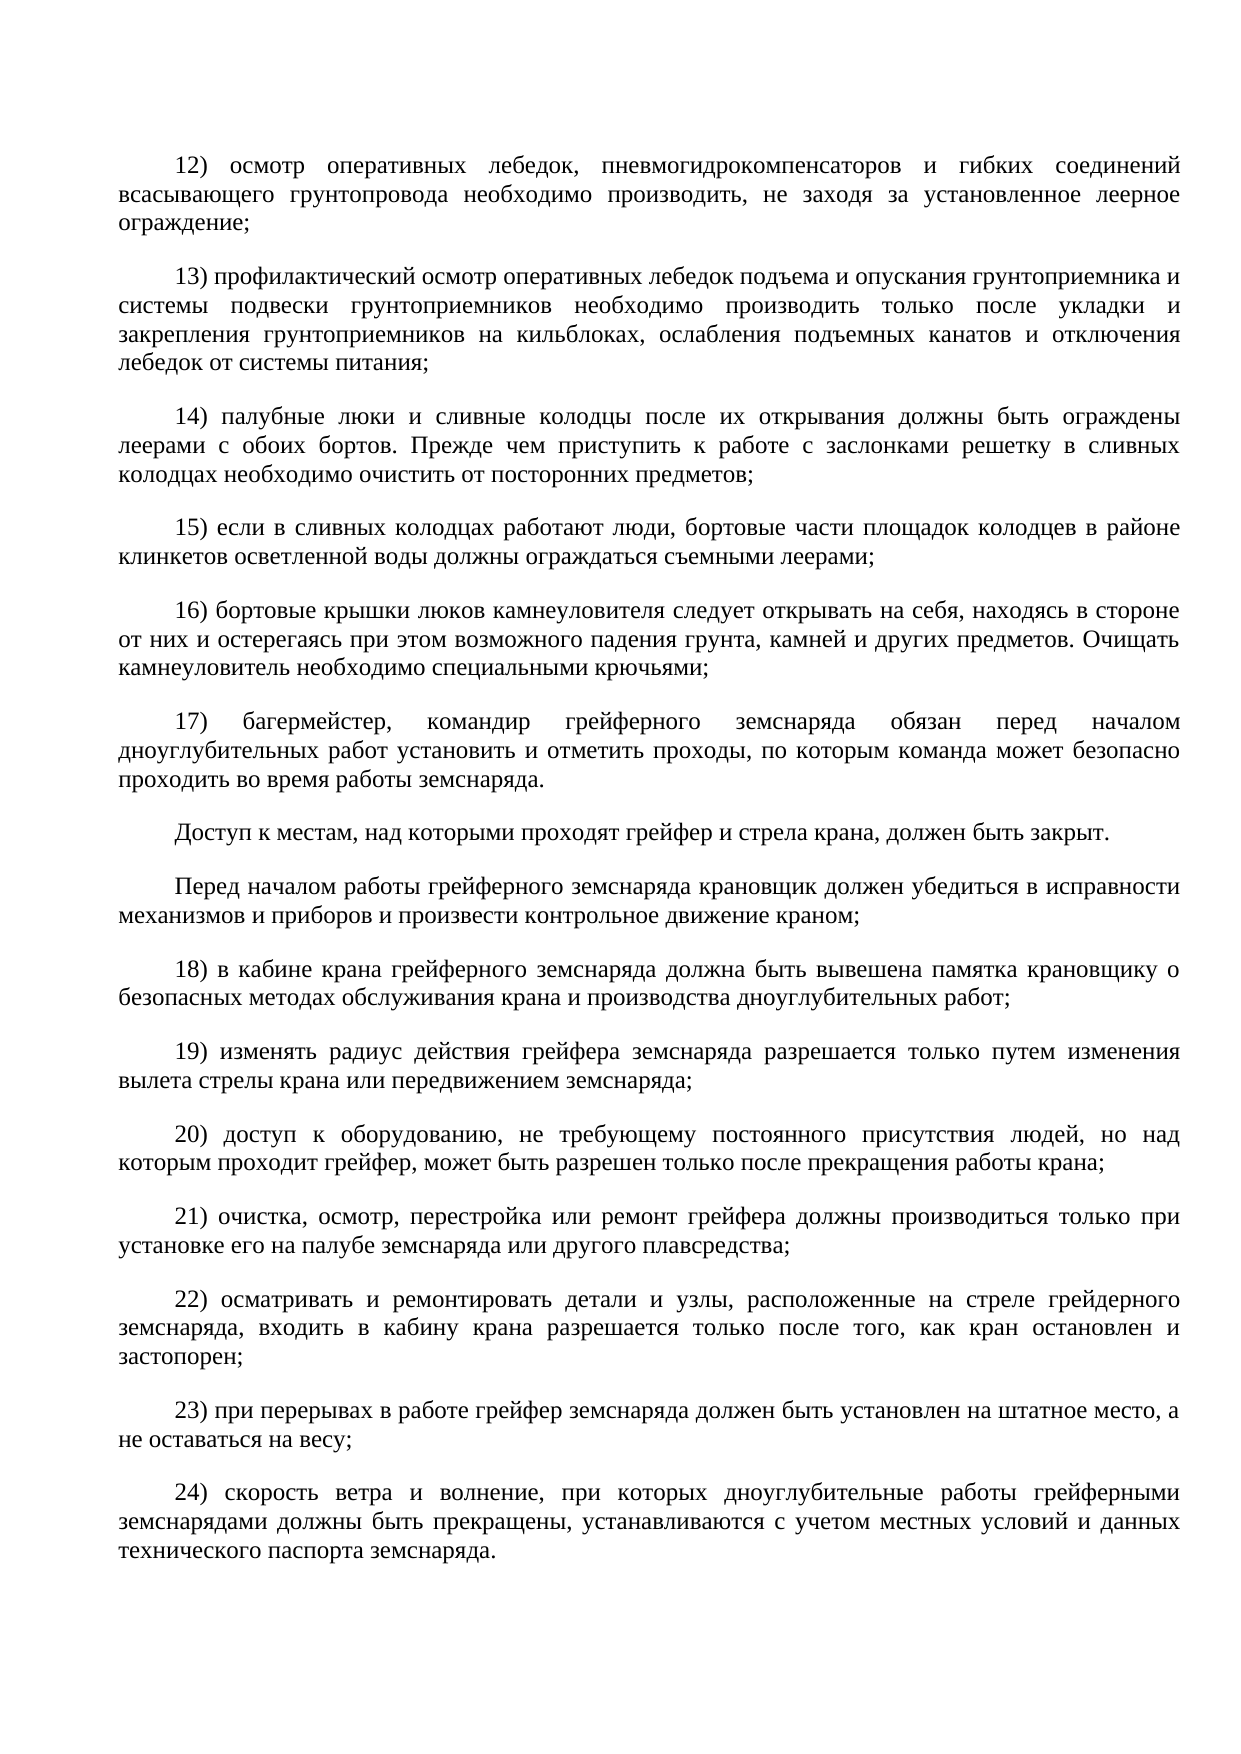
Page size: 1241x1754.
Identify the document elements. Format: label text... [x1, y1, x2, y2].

text Перед началом работы грейферного земснаряда крановщик должен убедиться в исправности механизмов и приборов и произвести контрольное движение краном; [118, 871, 1181, 929]
text 13) профилактический осмотр оперативных лебедок подъема и опускания грунтоприемника и системы подвески грунтоприемников необходимо производить только после укладки и закрепления грунтоприемников на кильблоках, ослабления подъемных канатов и отключения лебедок от системы питания; [118, 261, 1181, 376]
text 18) в кабине крана грейферного земснаряда должна быть вывешена памятка крановщику о безопасных методах обслуживания крана и производства дноуглубительных работ; [118, 954, 1181, 1011]
text 22) осматривать и ремонтировать детали и узлы, расположенные на стреле грейдерного земснаряда, входить в кабину крана разрешается только после того, как кран остановлен и застопорен; [118, 1284, 1181, 1370]
text 12) осмотр оперативных лебедок, пневмогидрокомпенсаторов и гибких соединений всасывающего грунтопровода необходимо производить, не заходя за установленное леерное ограждение; [118, 150, 1181, 236]
text 19) изменять радиус действия грейфера земснаряда разрешается только путем изменения вылета стрелы крана или передвижением земснаряда; [118, 1036, 1181, 1094]
text Доступ к местам, над которыми проходят грейфер и стрела крана, должен быть закрыт. [118, 817, 1181, 846]
text 24) скорость ветра и волнение, при которых дноуглубительные работы грейферными земснарядами должны быть прекращены, устанавливаются с учетом местных условий и данных технического паспорта земснаряда. [118, 1477, 1181, 1564]
text 17) багермейстер, командир грейферного земснаряда обязан перед началом дноуглубительных работ установить и отметить проходы, по которым команда может безопасно проходить во время работы земснаряда. [118, 706, 1181, 792]
text 23) при перерывах в работе грейфер земснаряда должен быть установлен на штатное место, а не оставаться на весу; [118, 1395, 1181, 1452]
text 15) если в сливных колодцах работают люди, бортовые части площадок колодцев в районе клинкетов осветленной воды должны ограждаться съемными леерами; [118, 512, 1181, 570]
text 20) доступ к оборудованию, не требующему постоянного присутствия людей, но над которым проходит грейфер, может быть разрешен только после прекращения работы крана; [118, 1119, 1181, 1176]
text 14) палубные люки и сливные колодцы после их открывания должны быть ограждены леерами с обоих бортов. Прежде чем приступить к работе с заслонками решетку в сливных колодцах необходимо очистить от посторонних предметов; [118, 401, 1181, 487]
text 16) бортовые крышки люков камнеуловителя следует открывать на себя, находясь в стороне от них и остерегаясь при этом возможного падения грунта, камней и других предметов. Очищать камнеуловитель необходимо специальными крючьями; [118, 595, 1181, 681]
text 21) очистка, осмотр, перестройка или ремонт грейфера должны производиться только при установке его на палубе земснаряда или другого плавсредства; [118, 1201, 1181, 1259]
